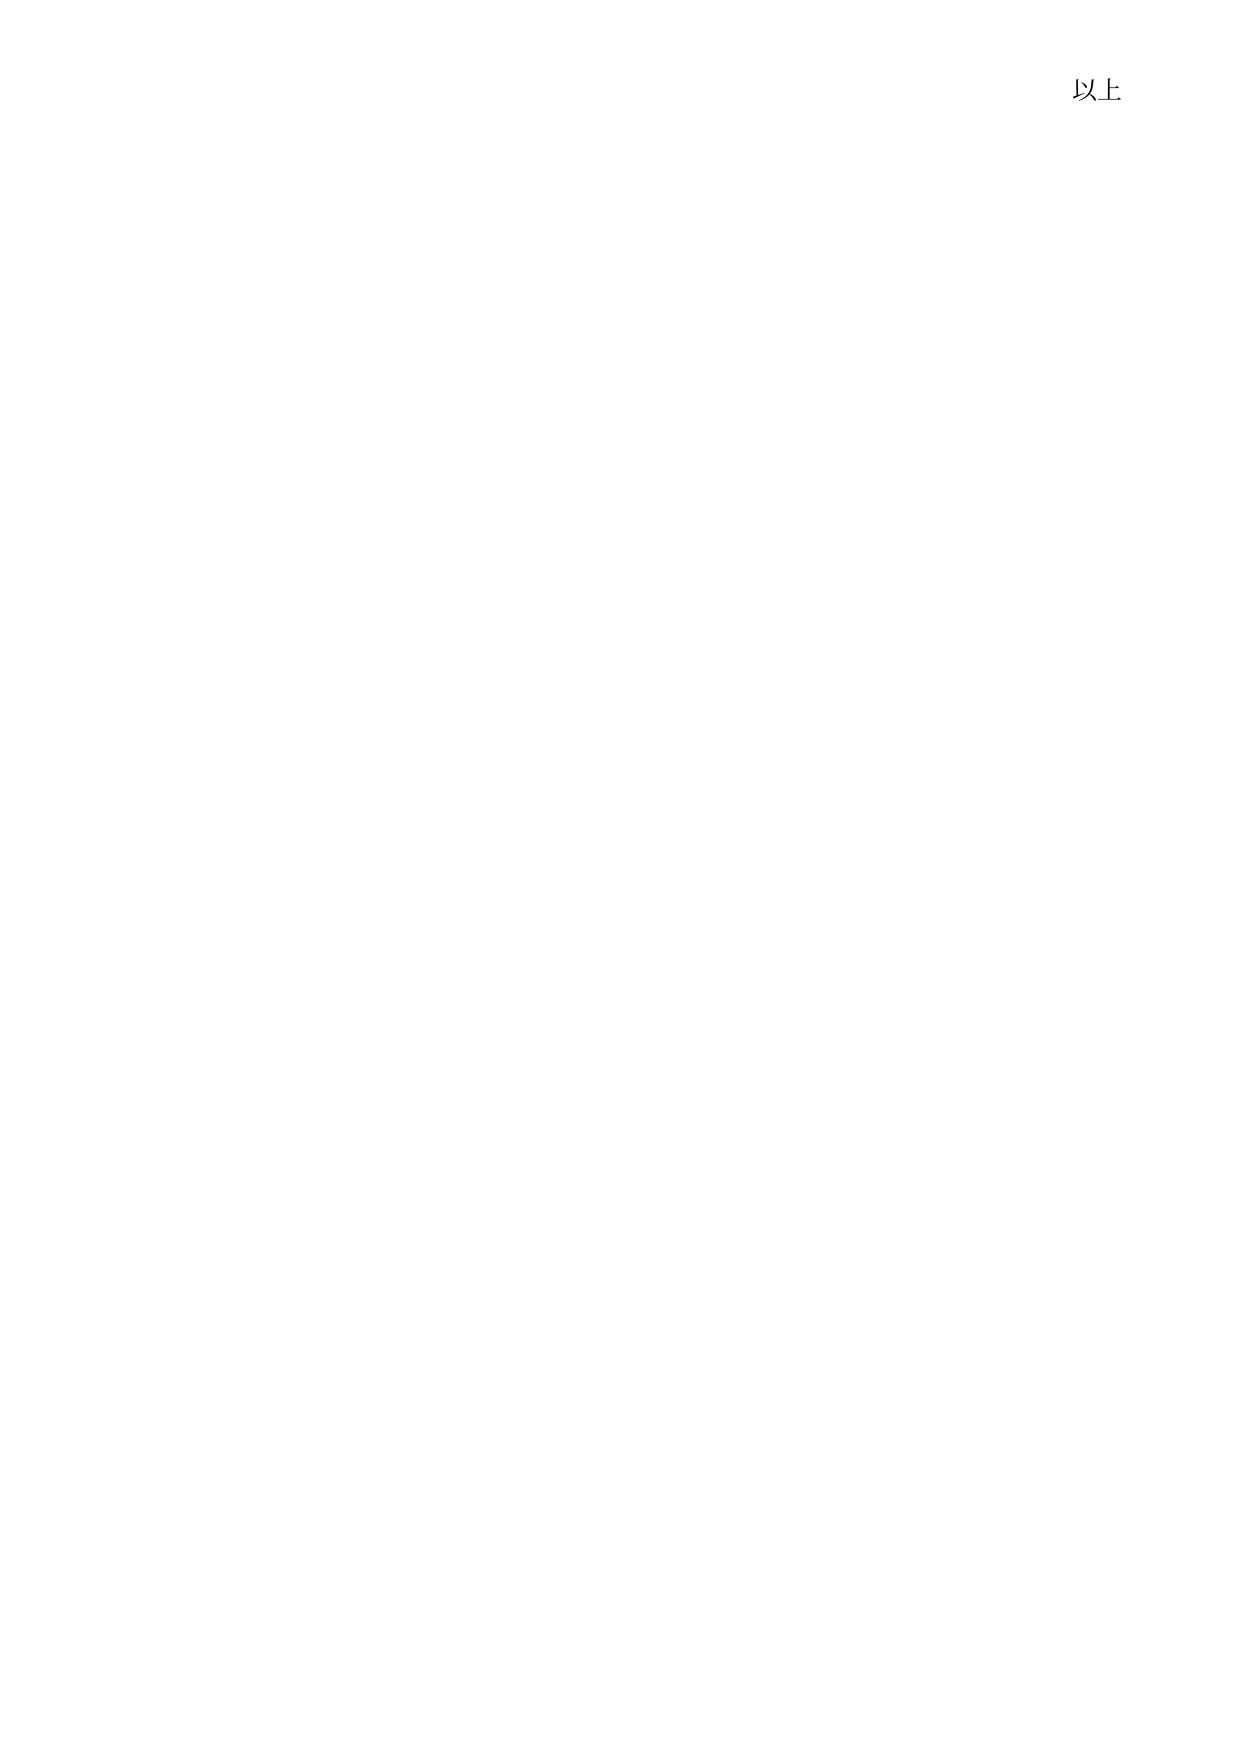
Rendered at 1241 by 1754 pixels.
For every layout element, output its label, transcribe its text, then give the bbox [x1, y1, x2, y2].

text 以上 [118, 70, 1122, 107]
